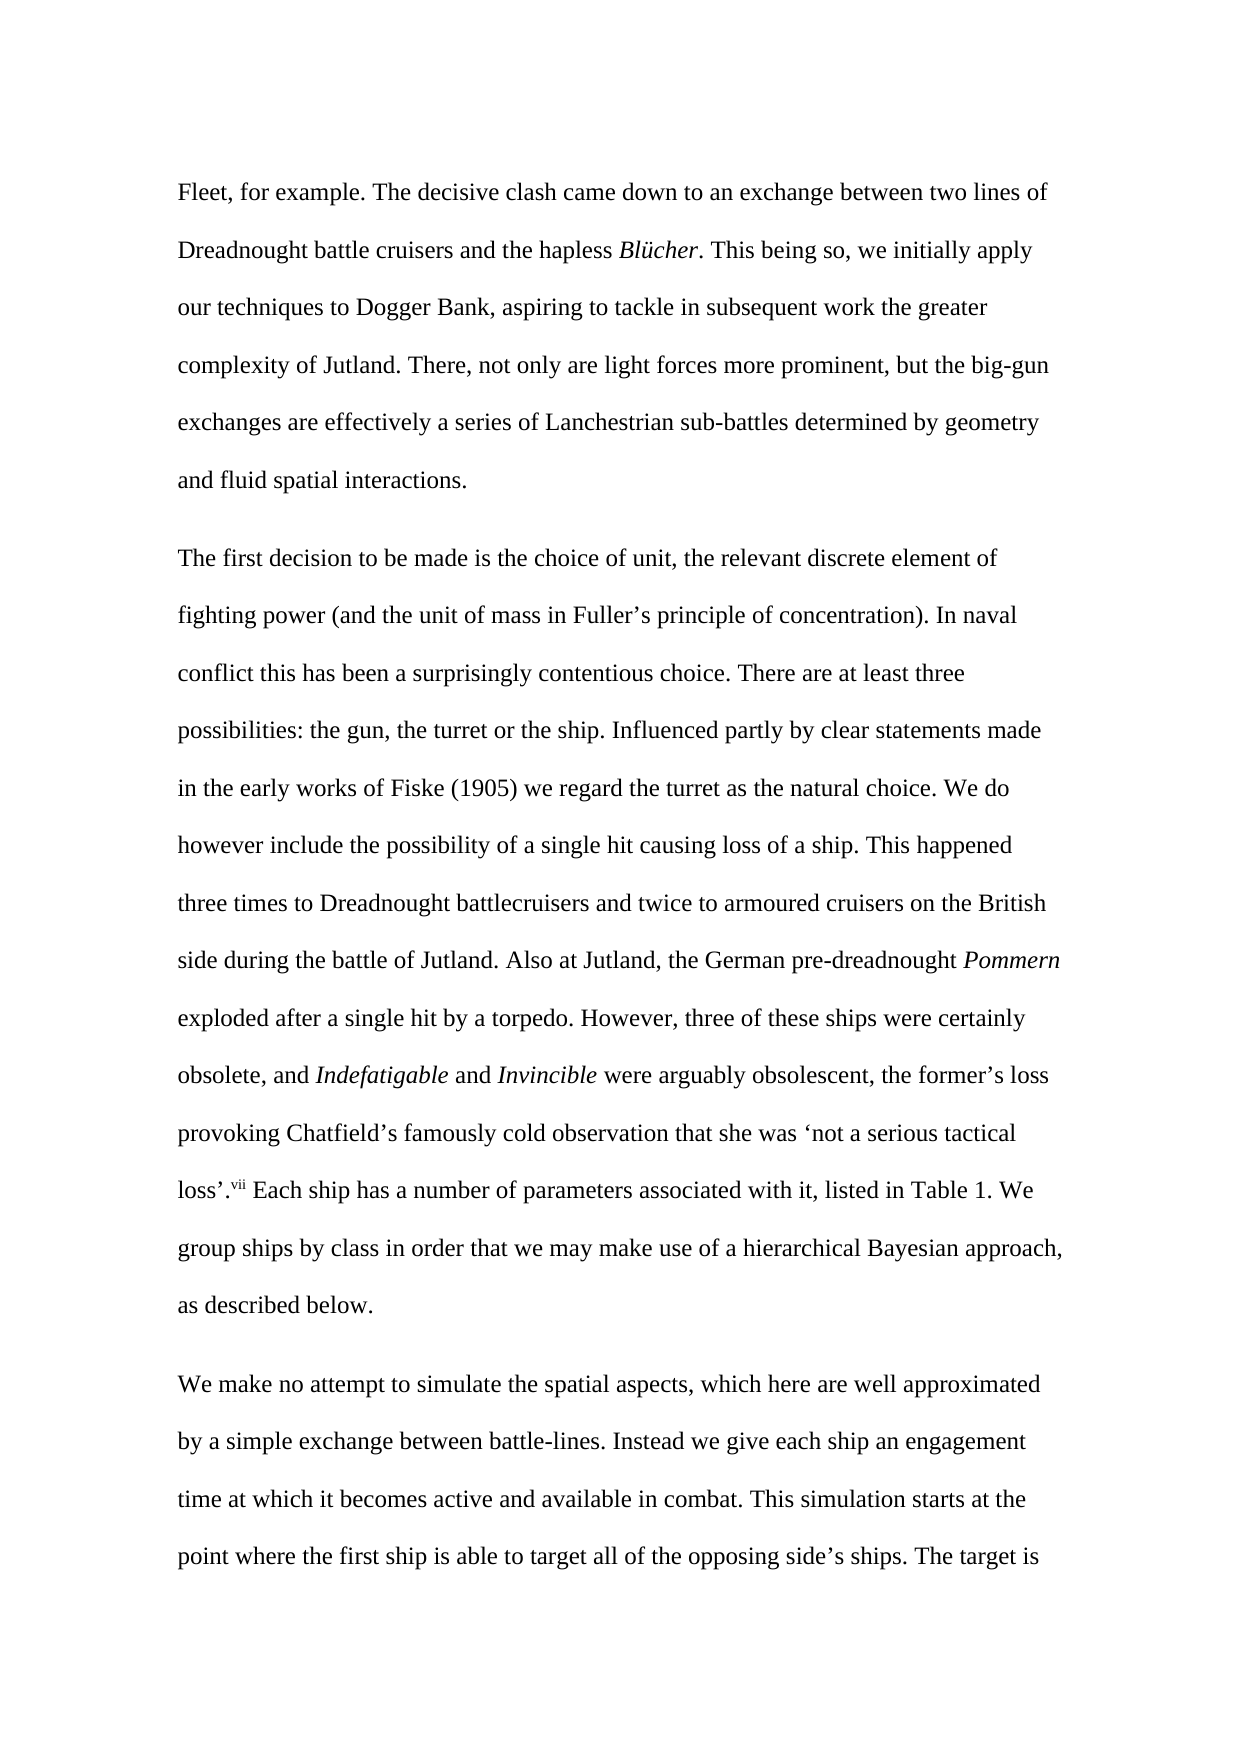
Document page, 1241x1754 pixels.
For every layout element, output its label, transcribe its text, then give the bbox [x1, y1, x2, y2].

text The first decision to be made is the choice of unit, the relevant discrete element of fighting power (and the unit of mass in Fuller’s principle of concentration). In naval conflict this has been a surprisingly contentious choice. There are at least three possibilities: the gun, the turret or the ship. Influenced partly by clear statements made in the early works of Fiske (1905) we regard the turret as the natural choice. We do however include the possibility of a single hit causing loss of a ship. This happened three times to Dreadnought battlecruisers and twice to armoured cruisers on the British side during the battle of Jutland. Also at Jutland, the German pre-dreadnought Pommern exploded after a single hit by a torpedo. However, three of these ships were certainly obsolete, and Indefatigable and Invincible were arguably obsolescent, the former’s loss provoking Chatfield’s famously cold observation that she was ‘not a serious tactical loss’. Each ship has a number of parameters associated with it, listed in Table 1. We group ships by class in order that we may make use of a hierarchical Bayesian approach, as described below. [177, 543, 1063, 1319]
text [177, 1369, 1063, 1570]
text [177, 177, 1063, 493]
